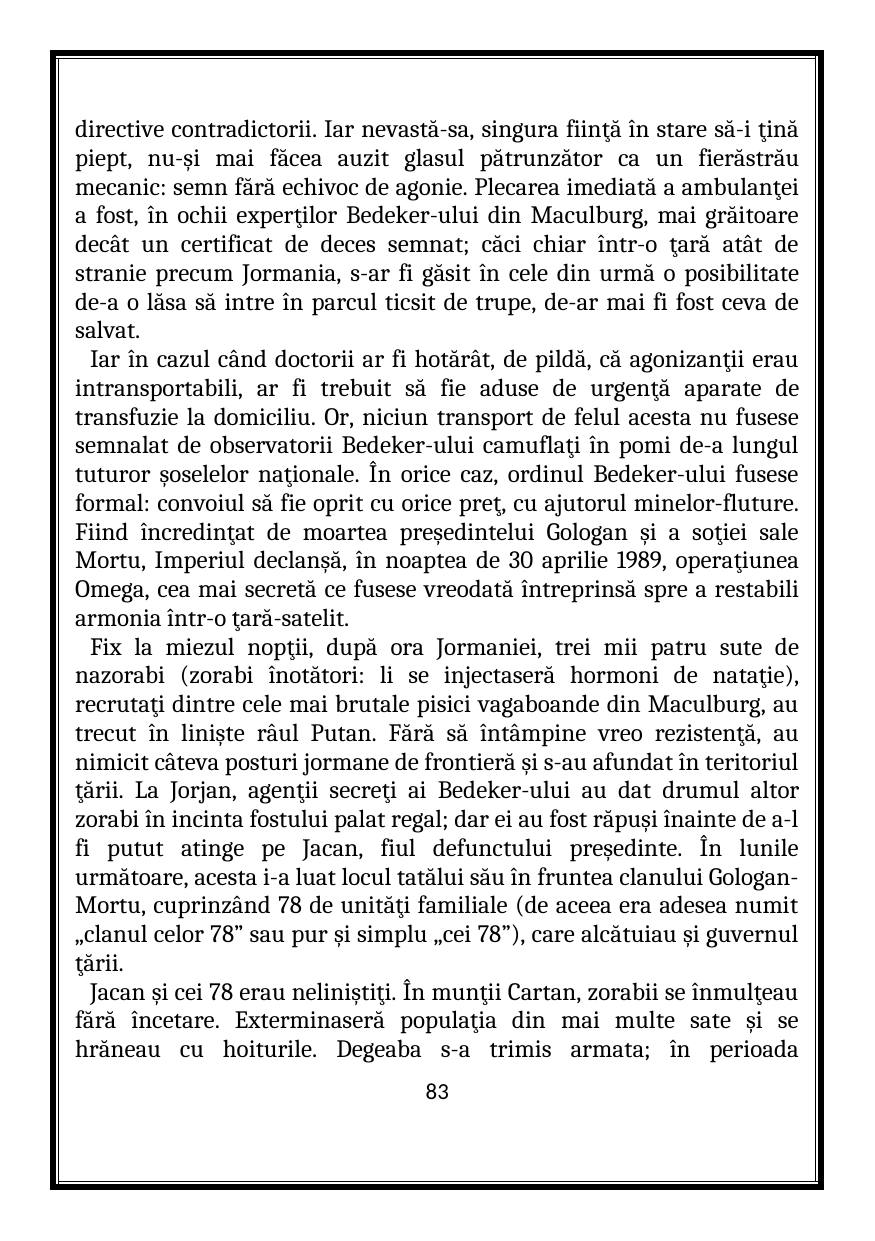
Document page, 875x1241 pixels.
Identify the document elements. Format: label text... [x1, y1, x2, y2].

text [75, 115, 799, 345]
text Iar în cazul când doctorii ar fi hotărât, de pildă, că agonizanţii erau intransportabili, ar fi trebuit să fie aduse de urgenţă aparate de transfuzie la domiciliu. Or, niciun transport de felul acesta nu fusese semnalat de observatorii Bedeker-ului camuflaţi în pomi de-a lungul tuturor şoselelor naţionale. În orice caz, ordinul Bedeker-ului fusese formal: convoiul să fie oprit cu orice preţ, cu ajutorul minelor-fluture. Fiind încredinţat de moartea preşedintelui Gologan şi a soţiei sale Mortu, Imperiul declanşă, în noaptea de 30 aprilie 1989, operaţiunea Omega, cea mai secretă ce fusese vreodată întreprinsă spre a restabili armonia într-o ţară-satelit. [75, 345, 799, 632]
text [75, 977, 799, 1064]
text Fix la miezul nopţii, după ora Jormaniei, trei mii patru sute de nazorabi (zorabi înotători: li se injectaseră hormoni de nataţie), recrutaţi dintre cele mai brutale pisici vagaboande din Maculburg, au trecut în linişte râul Putan. Fără să întâmpine vreo rezistenţă, au nimicit câteva posturi jormane de frontieră şi s-au afundat în teritoriul ţării. La Jorjan, agenţii secreţi ai Bedeker-ului au dat drumul altor zorabi în incinta fostului palat regal; dar ei au fost răpuşi înainte de a-l fi putut atinge pe Jacan, fiul defunctului preşedinte. În lunile următoare, acesta i-a luat locul tatălui său în fruntea clanului Gologan-Mortu, cuprinzând 78 de unităţi familiale (de aceea era adesea numit „clanul celor 78” sau pur şi simplu „cei 78”), care alcătuiau şi guvernul ţării. [75, 632, 799, 977]
